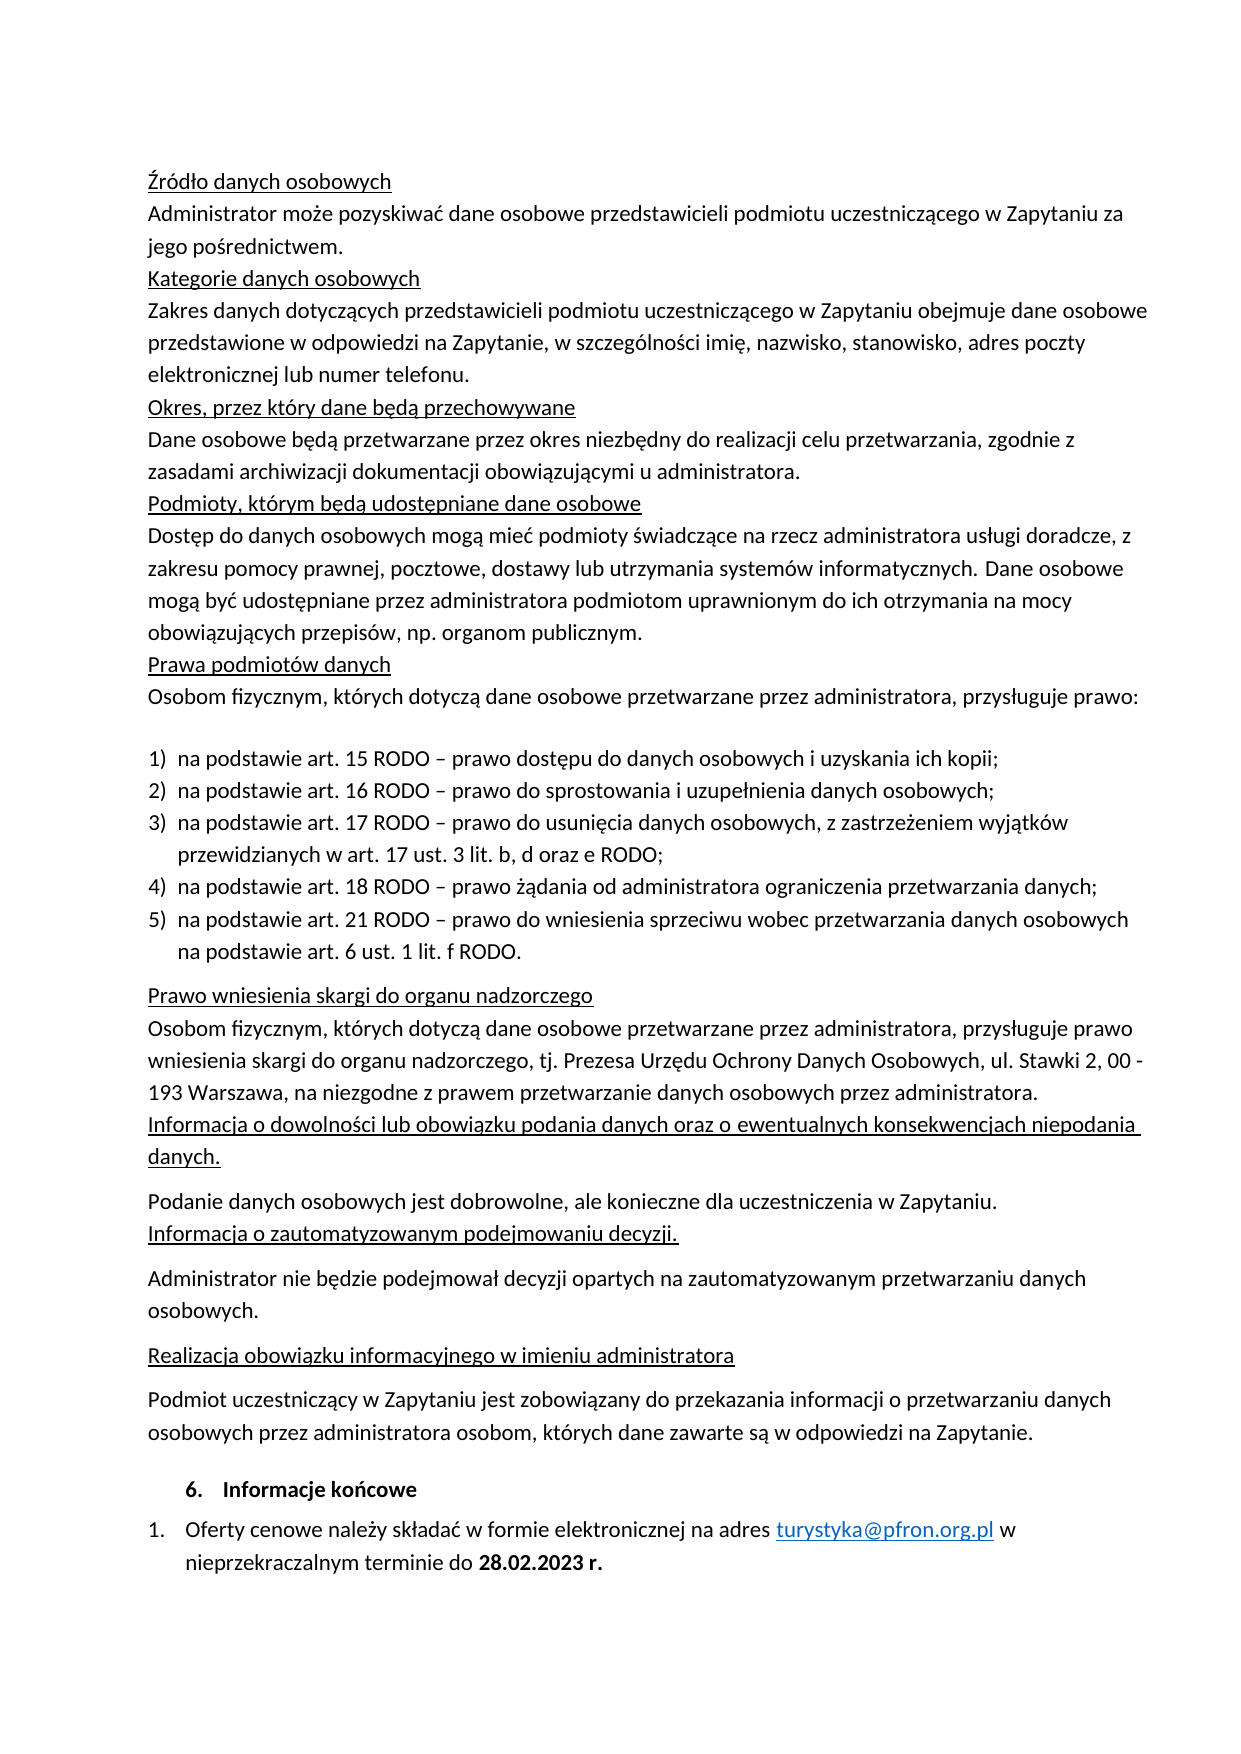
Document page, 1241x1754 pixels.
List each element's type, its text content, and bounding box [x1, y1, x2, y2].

list na podstawie art. 18 RODO – prawo żądania od administratora ograniczenia przetwarzania danych; [148, 872, 1152, 901]
text Podanie danych osobowych jest dobrowolne, ale konieczne dla uczestniczenia w Zapytaniu. Informacja o zautomatyzowanym podejmowaniu decyzji. [148, 1187, 1152, 1247]
list Oferty cenowe należy składać w formie elektronicznej na adres turystyka@pfron.org.pl w nieprzekraczalnym terminie do 28.02.2023 r. [148, 1516, 1152, 1576]
list na podstawie art. 15 RODO – prawo dostępu do danych osobowych i uzyskania ich kopii; [148, 744, 1152, 772]
list na podstawie art. 16 RODO – prawo do sprostowania i uzupełnienia danych osobowych; [148, 776, 1152, 804]
text Realizacja obowiązku informacyjnego w imieniu administratora [148, 1341, 1152, 1369]
subtitle Informacje końcowe [185, 1475, 1152, 1503]
list na podstawie art. 17 RODO – prawo do usunięcia danych osobowych, z zastrzeżeniem wyjątków przewidzianych w art. 17 ust. 3 lit. b, d oraz e RODO; [148, 808, 1152, 868]
text Administrator nie będzie podejmował decyzji opartych na zautomatyzowanym przetwarzaniu danych osobowych. [148, 1264, 1152, 1324]
text Prawo wniesienia skargi do organu nadzorczego Osobom fizycznym, których dotyczą dane osobowe przetwarzane przez administratora, przysługuje prawo wniesienia skargi do organu nadzorczego, tj. Prezesa Urzędu Ochrony Danych Osobowych, ul. Stawki 2, 00 - 193 Warszawa, na niezgodne z prawem przetwarzanie danych osobowych przez administratora. Informacja o dowolności lub obowiązku podania danych oraz o ewentualnych konsekwencjach niepodania danych. [148, 982, 1152, 1171]
list na podstawie art. 21 RODO – prawo do wniesienia sprzeciwu wobec przetwarzania danych osobowych na podstawie art. 6 ust. 1 lit. f RODO. [148, 905, 1152, 965]
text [148, 167, 1152, 710]
text Podmiot uczestniczący w Zapytaniu jest zobowiązany do przekazania informacji o przetwarzaniu danych osobowych przez administratora osobom, których dane zawarte są w odpowiedzi na Zapytanie. [148, 1386, 1152, 1446]
